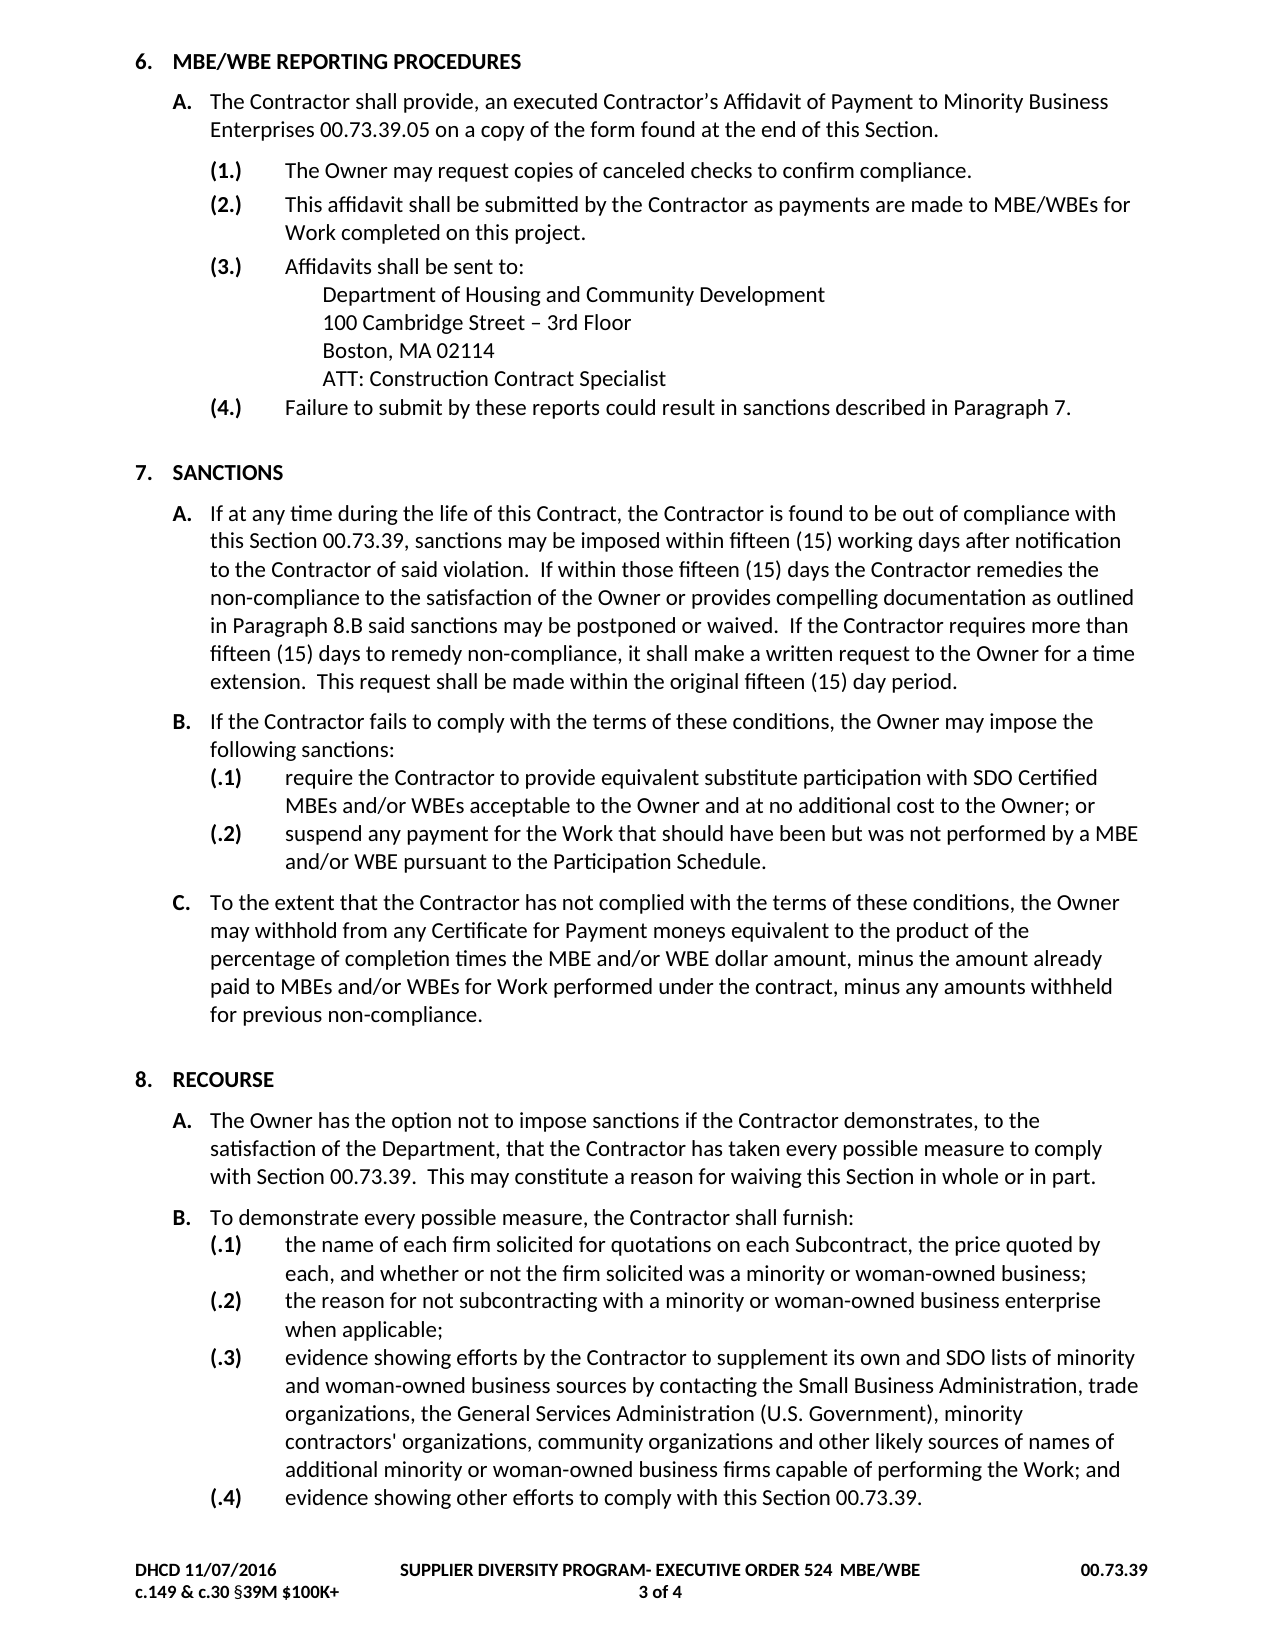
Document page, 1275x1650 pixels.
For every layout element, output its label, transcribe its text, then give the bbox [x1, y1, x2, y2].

text B. If the Contractor fails to comply with the terms of these conditions, the Owner may impose the following sanctions: [172, 707, 1147, 763]
text 6. MBE/WBE REPORTING PROCEDURES [135, 47, 1140, 75]
text A. If at any time during the life of this Contract, the Contractor is found to be out of compliance with this Section 00.73.39, sanctions may be imposed within fifteen (15) working days after notification to the Contractor of said violation. If within those fifteen (15) days the Contractor remedies the non-compliance to the satisfaction of the Owner or provides compelling documentation as outlined in Paragraph 8.B said sanctions may be postponed or waived. If the Contractor requires more than fifteen (15) days to remedy non-compliance, it shall make a written request to the Owner for a time extension. This request shall be made within the original fifteen (15) day period. [172, 499, 1140, 695]
text (.1) require the Contractor to provide equivalent substitute participation with SDO Certified MBEs and/or WBEs acceptable to the Owner and at no additional cost to the Owner; or [210, 763, 1140, 819]
text C. To the extent that the Contractor has not complied with the terms of these conditions, the Owner may withhold from any Certificate for Payment moneys equivalent to the product of the percentage of completion times the MBE and/or WBE dollar amount, minus the amount already paid to MBEs and/or WBEs for Work performed under the contract, minus any amounts withheld for previous non-compliance. [172, 888, 1140, 1028]
list The Owner may request copies of canceled checks to confirm compliance. [210, 156, 1210, 184]
text A. The Owner has the option not to impose sanctions if the Contractor demonstrates, to the satisfaction of the Department, that the Contractor has taken every possible measure to comply with Section 00.73.39. This may constitute a reason for waiving this Section in whole or in part. [172, 1106, 1140, 1190]
text ATT: Construction Contract Specialist [322, 364, 1140, 393]
text Department of Housing and Community Development [322, 281, 1140, 308]
list This affidavit shall be submitted by the Contractor as payments are made to MBE/WBEs for Work completed on this project. [210, 190, 1140, 246]
text 8. RECOURSE [135, 1066, 1140, 1093]
text B. To demonstrate every possible measure, the Contractor shall furnish: [172, 1203, 1140, 1231]
list Failure to submit by these reports could result in sanctions described in Paragraph 7. [210, 393, 1140, 421]
text 7. SANCTIONS [135, 458, 1140, 486]
list The Contractor shall provide, an executed Contractor’s Affidavit of Payment to Minority Business Enterprises 00.73.39.05 on a copy of the form found at the end of this Section. [172, 87, 1140, 143]
text (.1) the name of each firm solicited for quotations on each Subcontract, the price quoted by each, and whether or not the firm solicited was a minority or woman-owned business; [210, 1231, 1140, 1287]
text (.3) evidence showing efforts by the Contractor to supplement its own and SDO lists of minority and woman-owned business sources by contacting the Small Business Administration, trade organizations, the General Services Administration (U.S. Government), minority contractors' organizations, community organizations and other likely sources of names of additional minority or woman-owned business firms capable of performing the Work; and [210, 1343, 1140, 1483]
text (.4) evidence showing other efforts to comply with this Section 00.73.39. [210, 1483, 1197, 1511]
text (.2) suspend any payment for the Work that should have been but was not performed by a MBE and/or WBE pursuant to the Participation Schedule. [210, 819, 1140, 875]
text – 3rd Floor [322, 308, 1140, 337]
text (.2) the reason for not subcontracting with a minority or woman-owned business enterprise when applicable; [210, 1287, 1140, 1343]
text , 02114 [322, 337, 1140, 364]
list Affidavits shall be sent to: [210, 252, 1140, 281]
